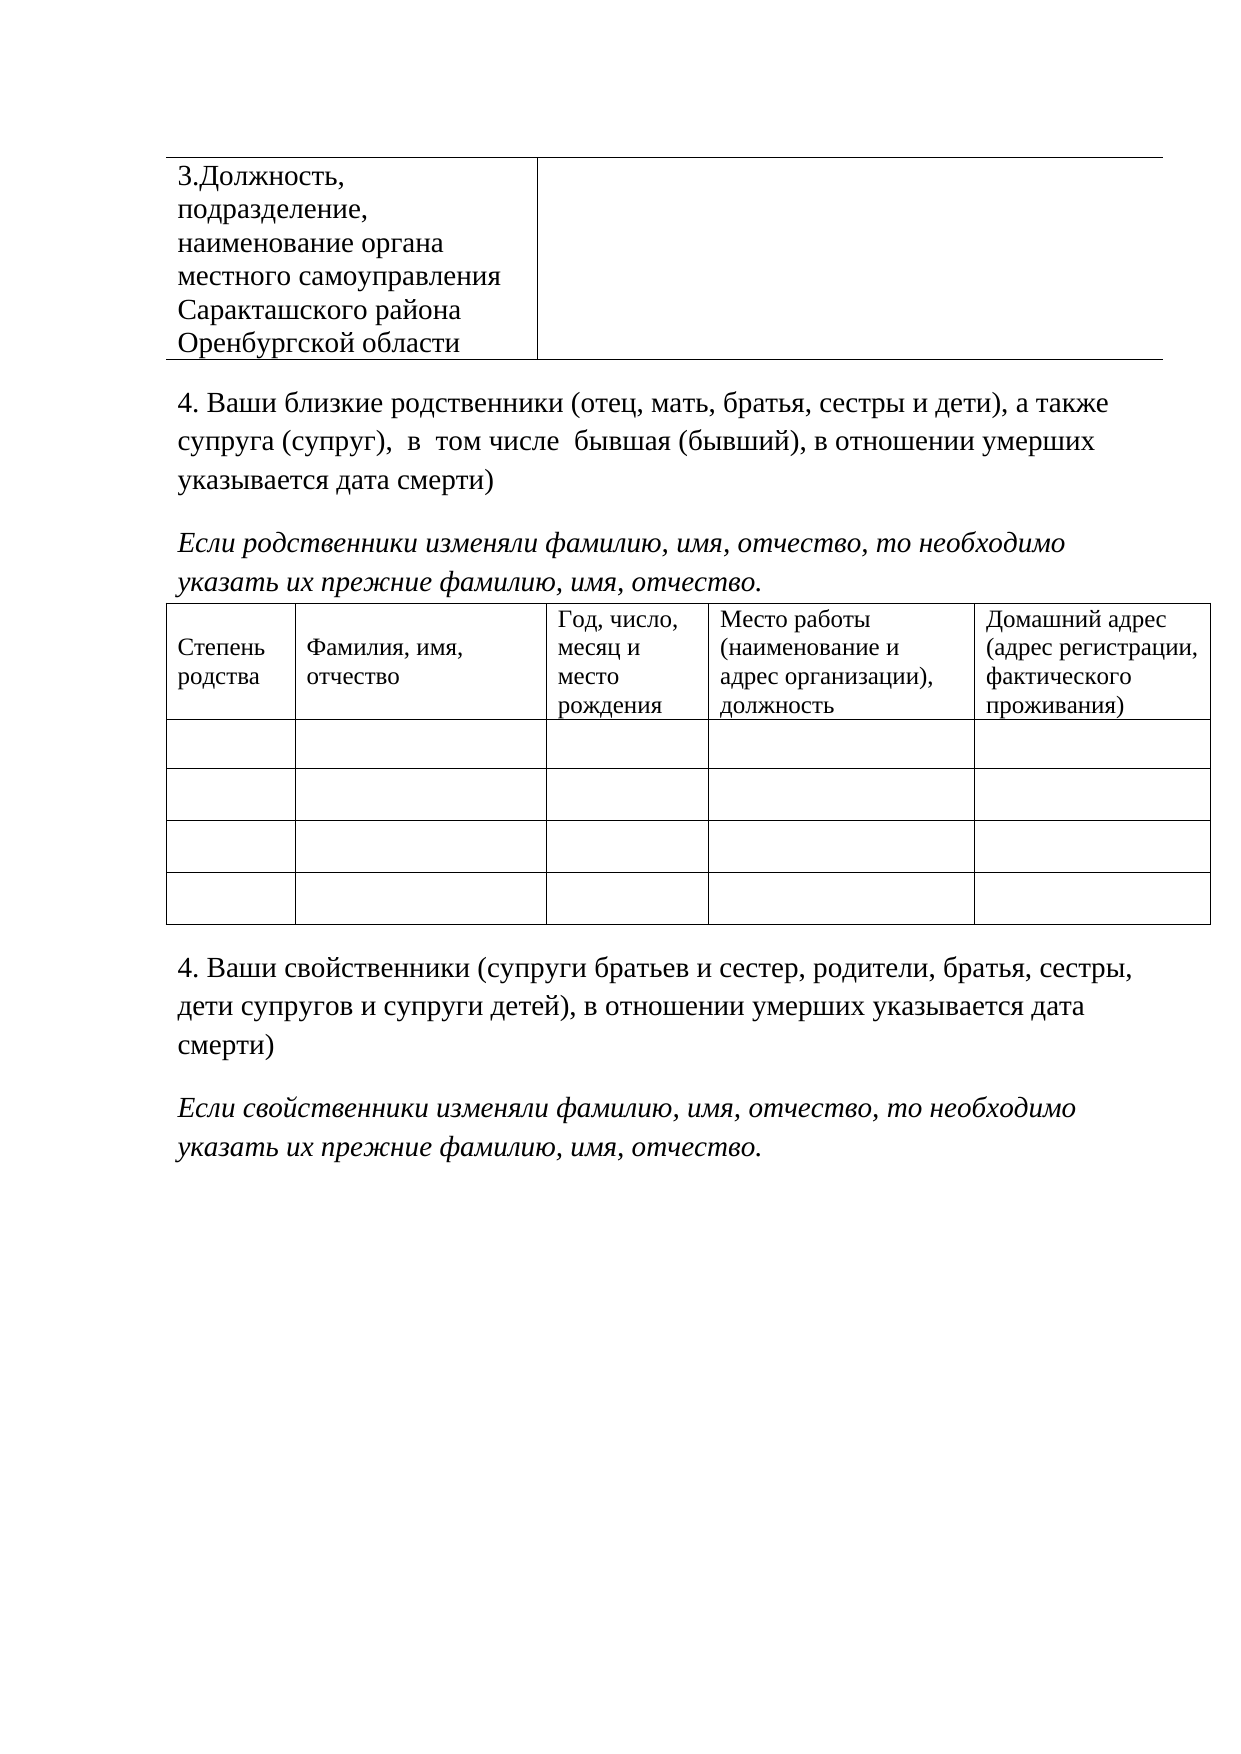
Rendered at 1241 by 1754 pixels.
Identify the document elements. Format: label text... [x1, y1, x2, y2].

table_cell [547, 720, 708, 768]
table_header [538, 158, 1163, 359]
table_header Домашний адрес (адрес регистрации, фактического проживания) [975, 604, 1210, 719]
table_cell [296, 873, 546, 924]
table_cell [975, 769, 1210, 820]
table_cell [709, 821, 974, 872]
table_cell [975, 720, 1210, 768]
table_cell [296, 769, 546, 820]
subtitle Если родственники изменяли фамилию, имя, отчество, то необходимо указать их прежние фамилию, имя, отчество. [177, 526, 1152, 598]
table_cell [167, 821, 295, 872]
table_cell [975, 873, 1210, 924]
subtitle 4. Ваши свойственники (супруги братьев и сестер, родители, братья, сестры, дети супругов и супруги детей), в отношении умерших указывается дата смерти) [177, 950, 1152, 1060]
table_header Фамилия, имя, отчество [296, 604, 546, 719]
table_cell [547, 769, 708, 820]
table_cell [167, 720, 295, 768]
table_header 3.Должность, подразделение, наименование органа местного самоуправления Саракташского района Оренбургской области [166, 158, 537, 359]
table_cell [547, 873, 708, 924]
table_cell [296, 720, 546, 768]
table_cell [167, 873, 295, 924]
subtitle 4. Ваши близкие родственники (отец, мать, братья, сестры и дети), а также супруга (супруг), в том числе бывшая (бывший), в отношении умерших указывается дата смерти) [177, 385, 1152, 496]
table_header Год, число, месяц и место рождения [547, 604, 708, 719]
table_cell [709, 873, 974, 924]
table_cell [167, 769, 295, 820]
table_cell [547, 821, 708, 872]
table_header Степень родства [167, 604, 295, 719]
table_header Место работы (наименование и адрес организации), должность [709, 604, 974, 719]
table_cell [709, 720, 974, 768]
table_cell [296, 821, 546, 872]
table_cell [975, 821, 1210, 872]
subtitle Если свойственники изменяли фамилию, имя, отчество, то необходимо указать их прежние фамилию, имя, отчество. [177, 1090, 1152, 1162]
table_cell [709, 769, 974, 820]
